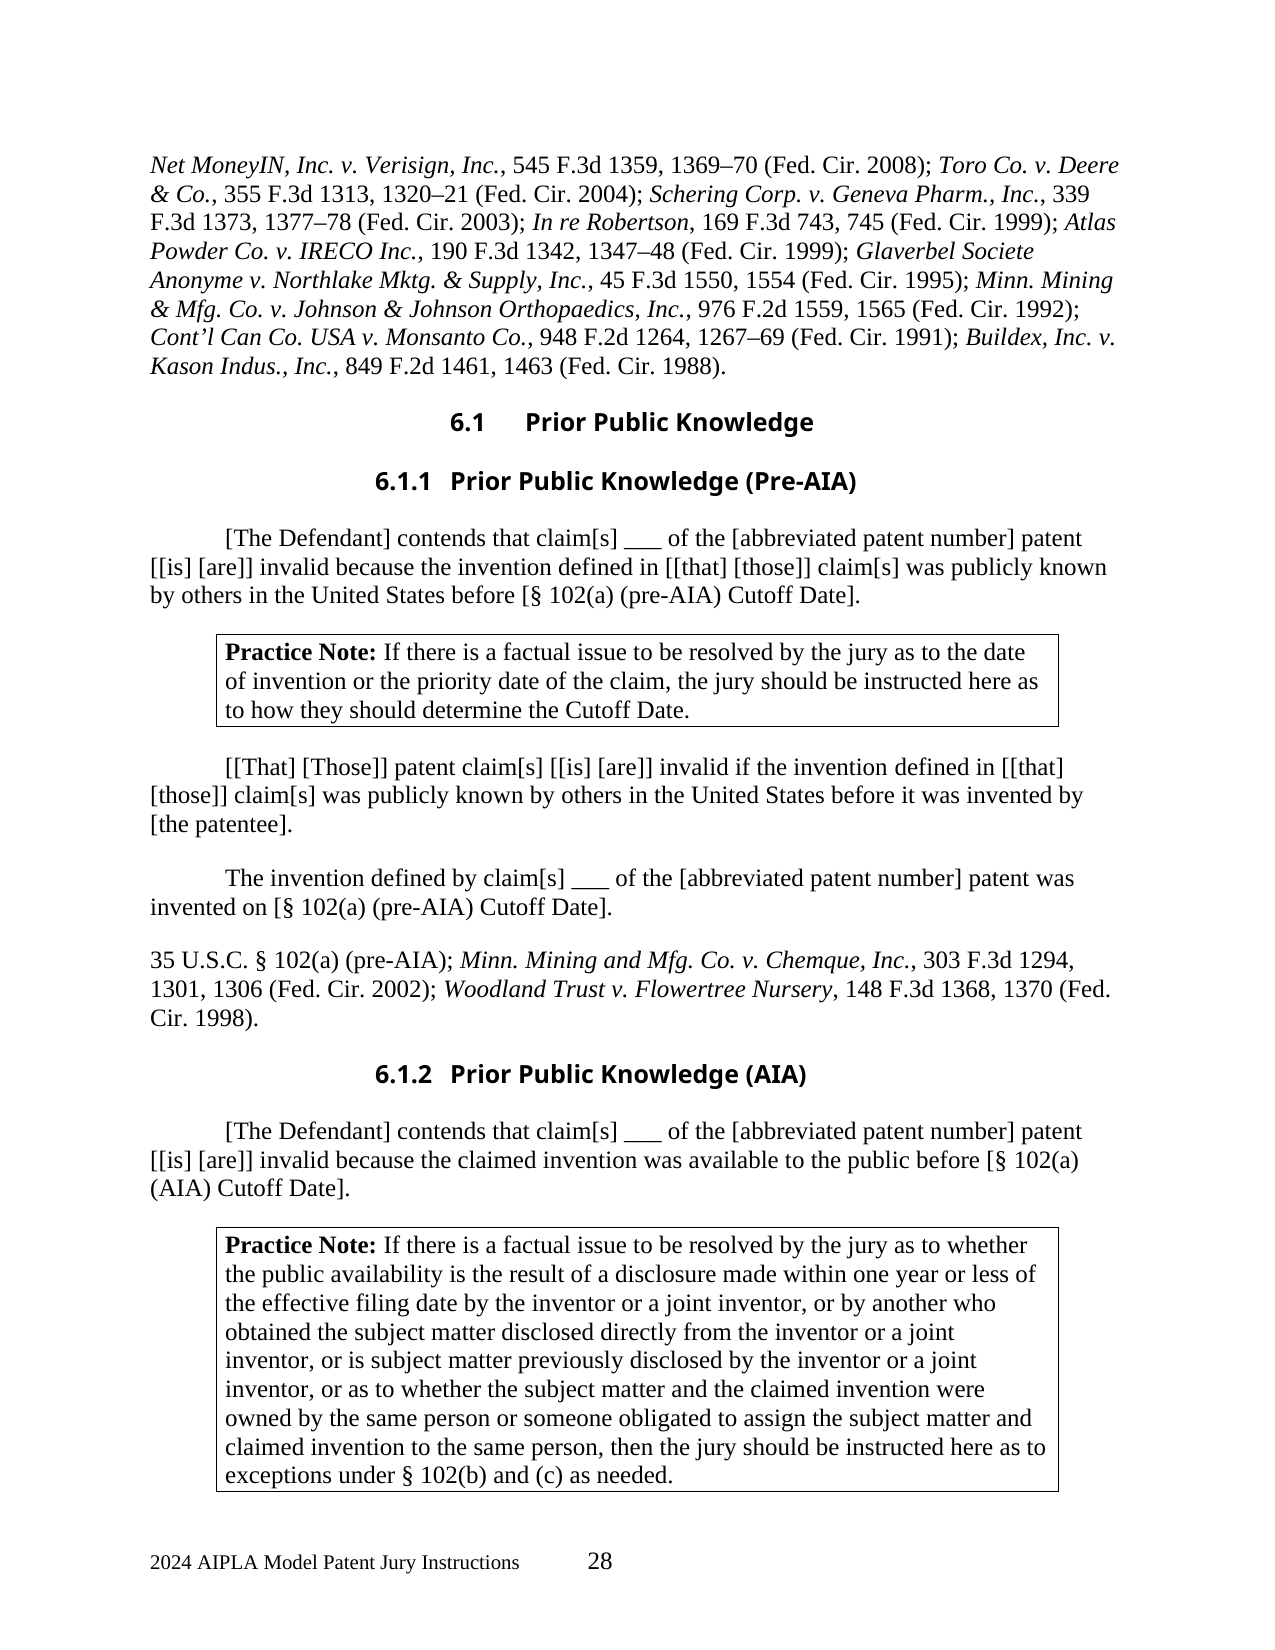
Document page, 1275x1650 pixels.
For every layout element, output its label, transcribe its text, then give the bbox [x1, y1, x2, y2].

text The invention defined by claim[s] ___ of the [abbreviated patent number] patent was invented on [§ 102(a) (pre-AIA) Cutoff Date]. [150, 863, 1125, 921]
subtitle 6.1.2 Prior Public Knowledge (AIA) [375, 1057, 1125, 1091]
subtitle 6.1.1 Prior Public Knowledge (Pre-AIA) [375, 464, 1125, 498]
text Net MoneyIN, Inc. v. Verisign, Inc., 545 F.3d 1359, 1369–70 (Fed. Cir. 2008); Toro Co. v. Deere & Co., 355 F.3d 1313, 1320–21 (Fed. Cir. 2004); Schering Corp. v. Geneva Pharm., Inc., 339 F.3d 1373, 1377–78 (Fed. Cir. 2003); In re Robertson, 169 F.3d 743, 745 (Fed. Cir. 1999); Atlas Powder Co. v. IRECO Inc., 190 F.3d 1342, 1347–48 (Fed. Cir. 1999); Glaverbel Societe Anonyme v. Northlake Mktg. & Supply, Inc., 45 F.3d 1550, 1554 (Fed. Cir. 1995); Minn. Mining & Mfg. Co. v. Johnson & Johnson Orthopaedics, Inc., 976 F.2d 1559, 1565 (Fed. Cir. 1992); Cont’l Can Co. USA v. Monsanto Co., 948 F.2d 1264, 1267–69 (Fed. Cir. 1991); Buildex, Inc. v. Kason Indus., Inc., 849 F.2d 1461, 1463 (Fed. Cir. 1988). [150, 150, 1125, 380]
text [The Defendant] contends that claim[s] ___ of the [abbreviated patent number] patent [[is] [are]] invalid because the invention defined in [[that] [those]] claim[s] was publicly known by others in the United States before [§ 102(a) (pre-AIA) Cutoff Date]. [150, 523, 1125, 609]
text [The Defendant] contends that claim[s] ___ of the [abbreviated patent number] patent [[is] [are]] invalid because the claimed invention was available to the public before [§ 102(a) (AIA) Cutoff Date]. [150, 1116, 1125, 1202]
subtitle 6.1 Prior Public Knowledge [375, 405, 1125, 439]
text [[That] [Those]] patent claim[s] [[is] [are]] invalid if the invention defined in [[that] [those]] claim[s] was publicly known by others in the United States before it was invented by [the patentee]. [150, 752, 1125, 838]
text 35 U.S.C. § 102(a) (pre-AIA); Minn. Mining and Mfg. Co. v. Chemque, Inc., 303 F.3d 1294, 1301, 1306 (Fed. Cir. 2002); Woodland Trust v. Flowertree Nursery, 148 F.3d 1368, 1370 (Fed. Cir. 1998). [150, 946, 1125, 1032]
text Practice Note: If there is a factual issue to be resolved by the jury as to whether the public availability is the result of a disclosure made within one year or less of the effective filing date by the inventor or a joint inventor, or by another who obtained the subject matter disclosed directly from the inventor or a joint inventor, or is subject matter previously disclosed by the inventor or a joint inventor, or as to whether the subject matter and the claimed invention were owned by the same person or someone obligated to assign the subject matter and claimed invention to the same person, then the jury should be instructed here as to exceptions under § 102(b) and (c) as needed. [217, 1228, 1058, 1491]
text Practice Note: If there is a factual issue to be resolved by the jury as to the date of invention or the priority date of the claim, the jury should be instructed here as to how they should determine the Cutoff Date. [217, 635, 1058, 726]
